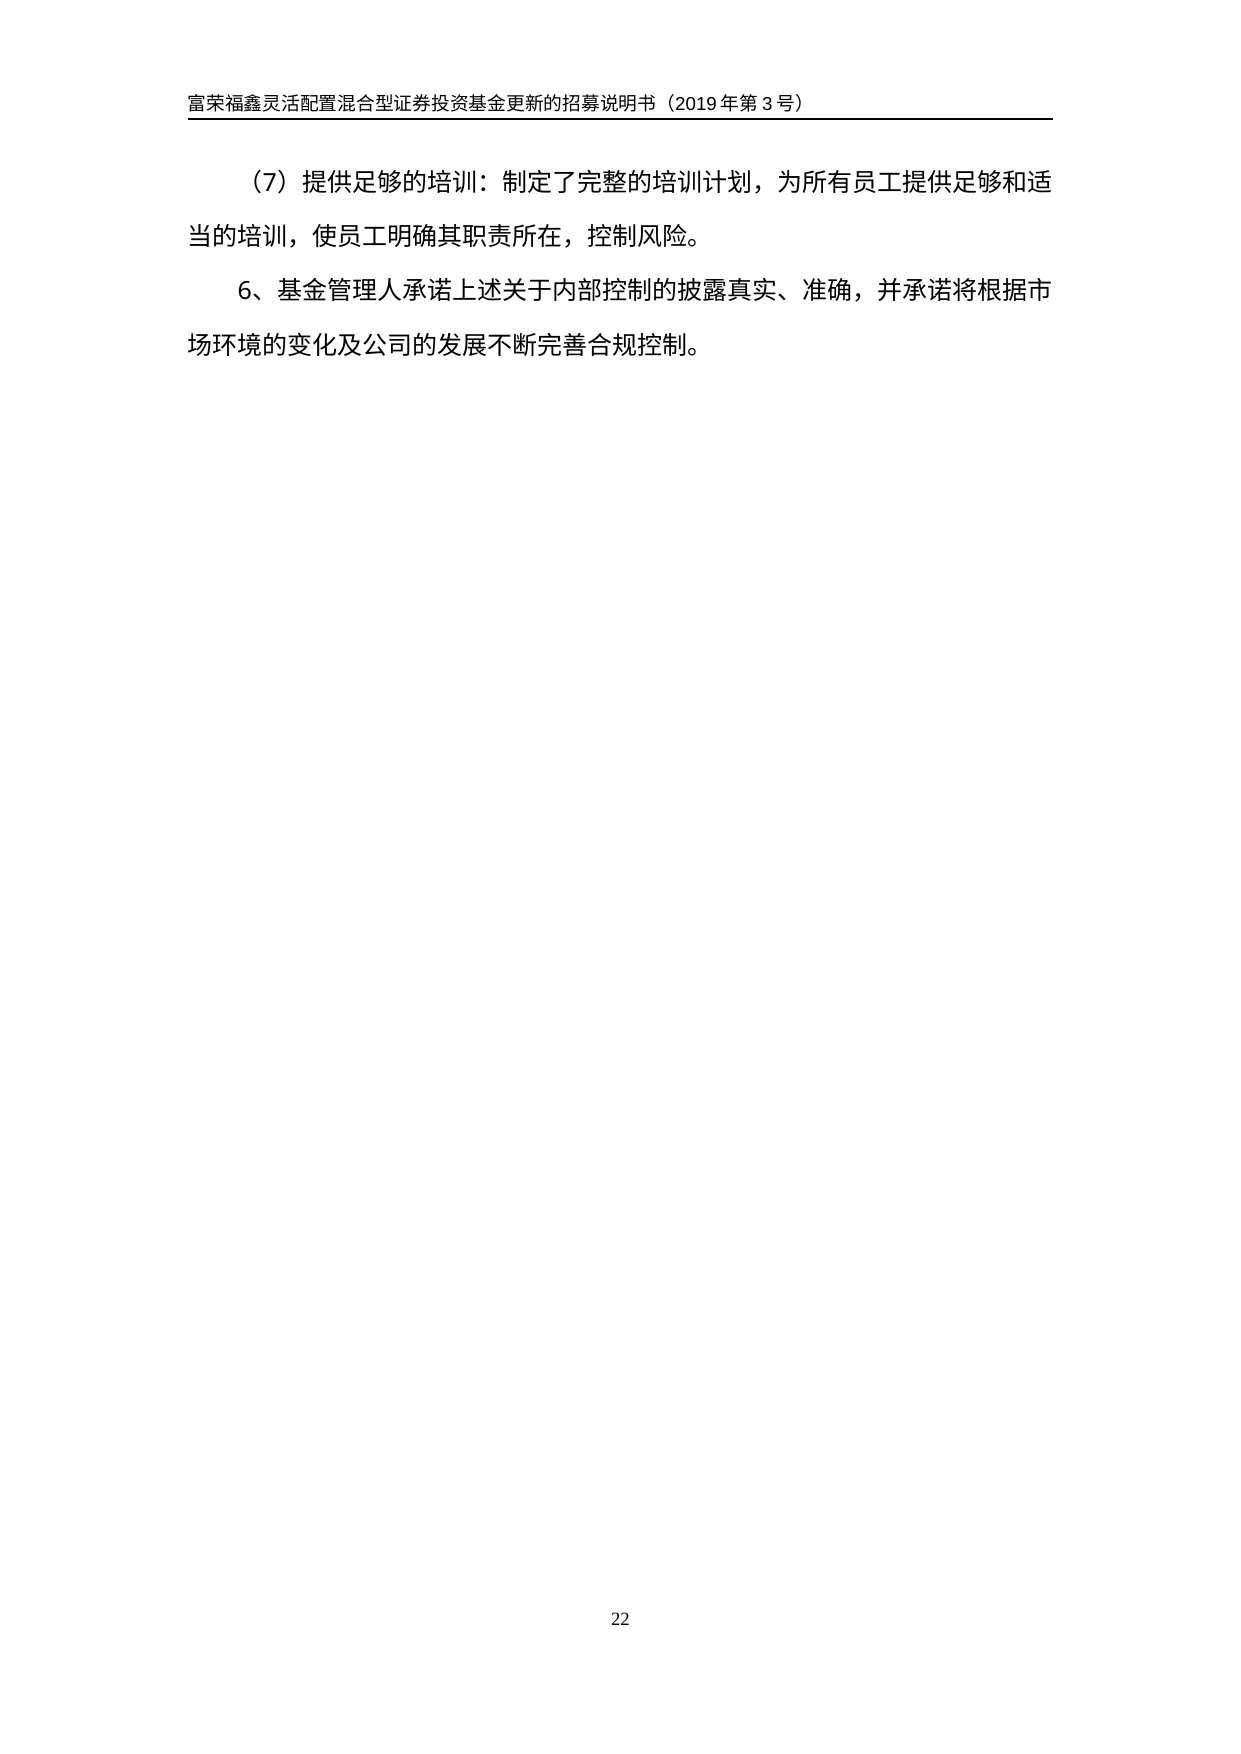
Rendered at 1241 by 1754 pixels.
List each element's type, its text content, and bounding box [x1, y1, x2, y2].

text （7）提供足够的培训：制定了完整的培训计划，为所有员工提供足够和适当的培训，使员工明确其职责所在，控制风险。 [187, 162, 1053, 253]
text 6、基金管理人承诺上述关于内部控制的披露真实、准确，并承诺将根据市场环境的变化及公司的发展不断完善合规控制。 [187, 271, 1053, 361]
